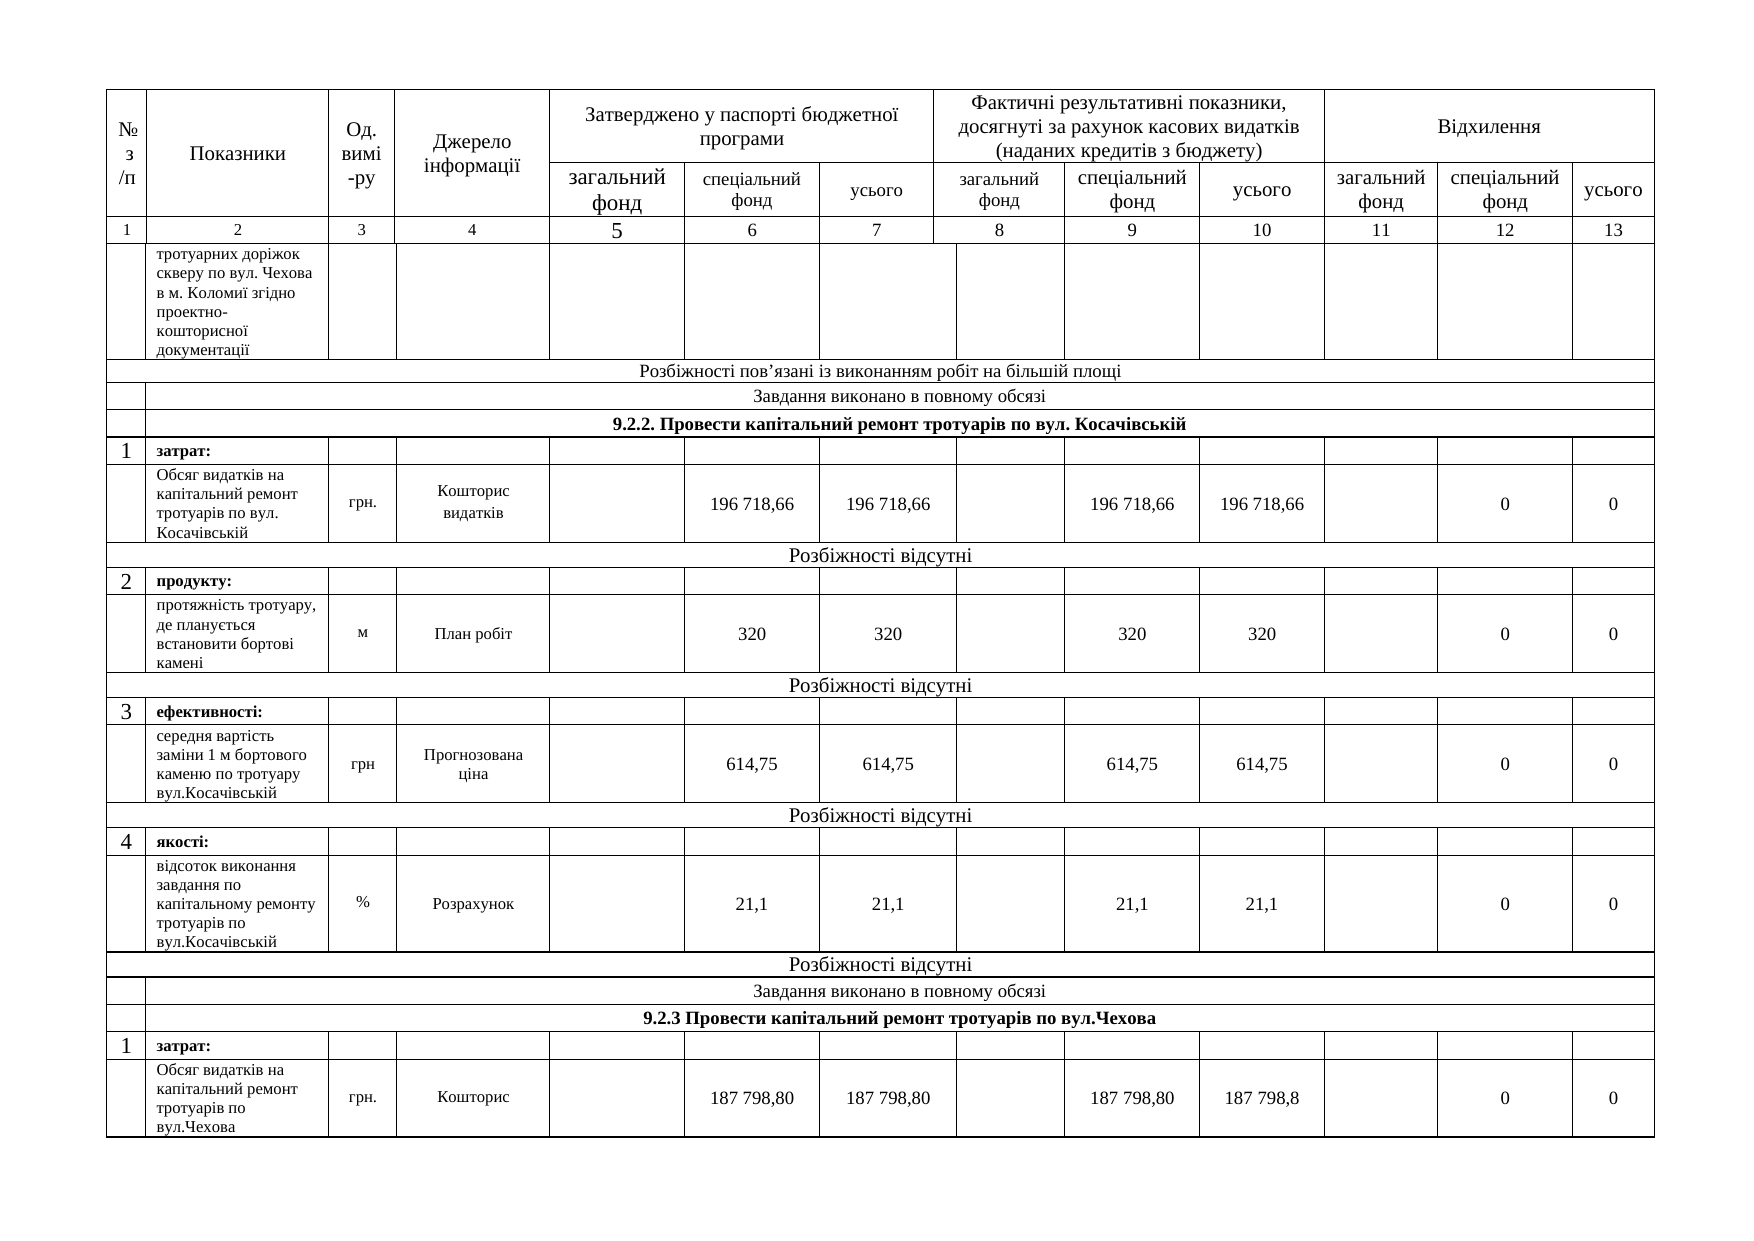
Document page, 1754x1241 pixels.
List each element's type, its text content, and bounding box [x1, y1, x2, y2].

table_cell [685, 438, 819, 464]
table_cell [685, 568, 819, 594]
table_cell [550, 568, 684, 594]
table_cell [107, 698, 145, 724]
table_cell 7 [820, 217, 933, 243]
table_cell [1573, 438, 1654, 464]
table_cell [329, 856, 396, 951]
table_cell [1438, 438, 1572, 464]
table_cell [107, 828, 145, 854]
table_header Фактичні результативні показники, досягнуті за рахунок касових видатків (наданих кредитів з бюджету) [934, 90, 1324, 162]
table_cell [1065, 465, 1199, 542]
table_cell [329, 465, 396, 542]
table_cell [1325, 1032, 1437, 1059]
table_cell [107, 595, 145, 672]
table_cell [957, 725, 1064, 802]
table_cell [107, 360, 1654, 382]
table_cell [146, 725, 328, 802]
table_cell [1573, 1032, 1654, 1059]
table_cell 4 [395, 217, 549, 243]
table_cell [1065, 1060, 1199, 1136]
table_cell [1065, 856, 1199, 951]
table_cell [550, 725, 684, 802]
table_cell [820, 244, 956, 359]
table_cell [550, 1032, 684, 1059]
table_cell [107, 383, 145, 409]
table_cell 10 [1200, 217, 1324, 243]
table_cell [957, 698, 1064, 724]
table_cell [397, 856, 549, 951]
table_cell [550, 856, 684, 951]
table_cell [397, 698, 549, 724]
table_cell 12 [1438, 217, 1572, 243]
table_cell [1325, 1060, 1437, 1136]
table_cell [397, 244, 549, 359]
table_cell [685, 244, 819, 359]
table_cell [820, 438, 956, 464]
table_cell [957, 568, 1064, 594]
table_cell загальний фонд [550, 163, 684, 216]
table_cell 3 [329, 217, 394, 243]
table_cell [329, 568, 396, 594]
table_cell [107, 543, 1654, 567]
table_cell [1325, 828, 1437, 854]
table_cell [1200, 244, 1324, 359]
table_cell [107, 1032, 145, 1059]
table_header Відхилення [1325, 90, 1654, 162]
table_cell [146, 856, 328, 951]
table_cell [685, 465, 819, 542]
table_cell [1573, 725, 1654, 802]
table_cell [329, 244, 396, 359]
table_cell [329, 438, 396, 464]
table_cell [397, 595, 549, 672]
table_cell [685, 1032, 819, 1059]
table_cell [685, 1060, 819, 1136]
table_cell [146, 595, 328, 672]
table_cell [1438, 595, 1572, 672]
table_header Од. вимі-ру [329, 90, 394, 216]
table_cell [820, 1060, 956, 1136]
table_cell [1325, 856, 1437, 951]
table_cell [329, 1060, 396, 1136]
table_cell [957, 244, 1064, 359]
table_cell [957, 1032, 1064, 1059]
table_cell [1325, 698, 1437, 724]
table_cell 13 [1573, 217, 1654, 243]
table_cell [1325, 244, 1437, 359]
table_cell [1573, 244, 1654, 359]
table_cell 11 [1325, 217, 1437, 243]
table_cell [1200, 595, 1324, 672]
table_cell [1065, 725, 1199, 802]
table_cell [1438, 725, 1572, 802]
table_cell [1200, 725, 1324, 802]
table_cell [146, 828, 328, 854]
table_header № з/п [107, 90, 146, 216]
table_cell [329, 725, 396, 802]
table_cell спеціальний фонд [1065, 163, 1199, 216]
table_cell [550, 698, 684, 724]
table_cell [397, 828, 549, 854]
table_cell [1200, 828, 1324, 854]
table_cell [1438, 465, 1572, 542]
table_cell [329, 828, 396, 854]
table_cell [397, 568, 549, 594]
table_cell загальний фонд [934, 163, 1064, 216]
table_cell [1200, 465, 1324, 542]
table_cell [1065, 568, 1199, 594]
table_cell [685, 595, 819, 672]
table_cell 5 [550, 217, 684, 243]
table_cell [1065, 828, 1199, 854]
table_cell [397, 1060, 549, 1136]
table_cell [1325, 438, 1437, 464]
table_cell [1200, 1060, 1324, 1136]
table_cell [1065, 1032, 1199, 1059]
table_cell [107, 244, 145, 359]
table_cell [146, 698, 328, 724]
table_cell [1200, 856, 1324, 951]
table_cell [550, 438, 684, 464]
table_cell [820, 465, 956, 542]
table_cell 1 [107, 217, 146, 243]
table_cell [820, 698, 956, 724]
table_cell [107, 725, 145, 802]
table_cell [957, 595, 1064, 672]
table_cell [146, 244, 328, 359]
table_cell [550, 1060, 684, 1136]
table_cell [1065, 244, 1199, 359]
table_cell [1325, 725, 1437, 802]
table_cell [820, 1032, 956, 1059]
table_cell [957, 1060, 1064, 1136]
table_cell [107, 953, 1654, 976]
table_cell 8 [934, 217, 1064, 243]
table_header Затверджено у паспорті бюджетної програми [550, 90, 933, 162]
table_cell усього [1200, 163, 1324, 216]
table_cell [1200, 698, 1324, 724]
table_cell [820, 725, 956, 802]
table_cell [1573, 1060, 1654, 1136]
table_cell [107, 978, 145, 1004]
table_cell усього [820, 163, 933, 216]
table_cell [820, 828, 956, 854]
table_cell 6 [685, 217, 819, 243]
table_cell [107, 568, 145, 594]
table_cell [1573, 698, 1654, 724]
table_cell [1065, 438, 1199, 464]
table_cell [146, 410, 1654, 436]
table_header Показники [147, 90, 328, 216]
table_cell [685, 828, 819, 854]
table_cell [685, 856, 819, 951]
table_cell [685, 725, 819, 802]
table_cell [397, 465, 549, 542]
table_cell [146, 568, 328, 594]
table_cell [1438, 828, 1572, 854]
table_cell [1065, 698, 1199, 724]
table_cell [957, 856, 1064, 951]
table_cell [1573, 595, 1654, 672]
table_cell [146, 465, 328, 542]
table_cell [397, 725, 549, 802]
table_cell спеціальний фонд [685, 163, 819, 216]
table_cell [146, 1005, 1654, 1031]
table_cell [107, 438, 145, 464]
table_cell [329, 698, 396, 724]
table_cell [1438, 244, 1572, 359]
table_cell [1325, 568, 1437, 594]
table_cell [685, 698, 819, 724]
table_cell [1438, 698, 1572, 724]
table_cell усього [1573, 163, 1654, 216]
table_header Джерело інформації [395, 90, 549, 216]
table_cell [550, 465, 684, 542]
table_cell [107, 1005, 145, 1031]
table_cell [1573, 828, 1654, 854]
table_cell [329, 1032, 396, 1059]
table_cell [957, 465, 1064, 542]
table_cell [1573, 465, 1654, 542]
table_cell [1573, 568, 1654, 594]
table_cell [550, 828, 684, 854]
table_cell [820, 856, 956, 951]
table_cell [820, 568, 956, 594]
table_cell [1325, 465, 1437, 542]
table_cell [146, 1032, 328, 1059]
table_cell 9 [1065, 217, 1199, 243]
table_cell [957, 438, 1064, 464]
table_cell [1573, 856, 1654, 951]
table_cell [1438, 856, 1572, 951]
table_cell загальний фонд [1325, 163, 1437, 216]
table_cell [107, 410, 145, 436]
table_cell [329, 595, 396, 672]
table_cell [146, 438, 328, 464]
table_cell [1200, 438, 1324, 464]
table_cell спеціальний фонд [1438, 163, 1572, 216]
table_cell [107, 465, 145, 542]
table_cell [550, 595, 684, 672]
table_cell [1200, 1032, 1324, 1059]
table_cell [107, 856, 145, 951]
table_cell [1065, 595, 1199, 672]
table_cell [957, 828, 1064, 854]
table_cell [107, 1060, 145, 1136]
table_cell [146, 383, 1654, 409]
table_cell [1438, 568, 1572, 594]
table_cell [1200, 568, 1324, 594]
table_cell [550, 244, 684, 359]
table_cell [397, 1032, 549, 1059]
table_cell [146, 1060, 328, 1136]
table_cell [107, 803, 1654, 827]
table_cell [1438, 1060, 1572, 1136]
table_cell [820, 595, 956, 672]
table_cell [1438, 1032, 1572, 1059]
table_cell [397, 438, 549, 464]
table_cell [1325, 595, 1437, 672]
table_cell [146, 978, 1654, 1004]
table_cell 2 [147, 217, 328, 243]
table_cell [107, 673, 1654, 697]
